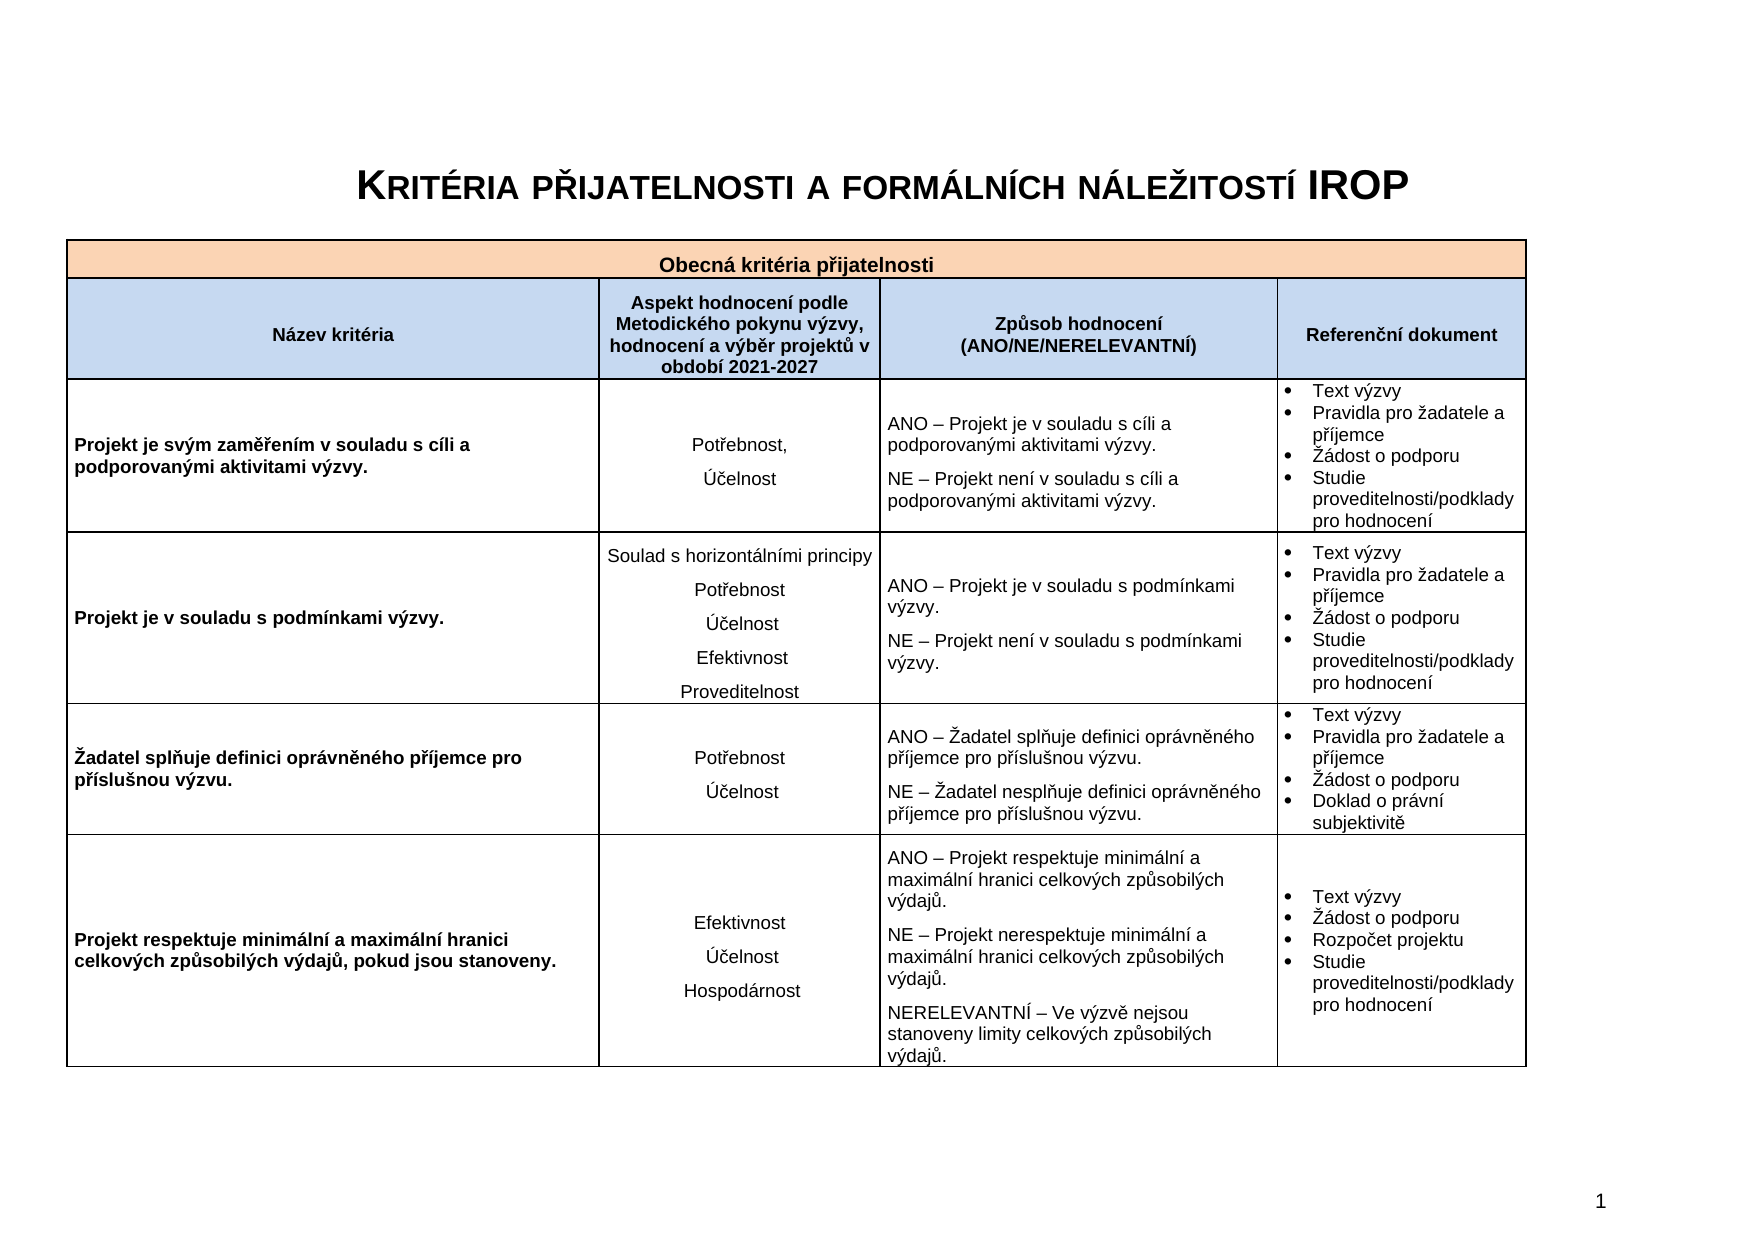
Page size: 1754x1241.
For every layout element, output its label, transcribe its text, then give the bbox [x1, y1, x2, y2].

table_header Obecná kritéria přijatelnosti [68, 241, 1525, 277]
table_cell Soulad s horizontálními principy Potřebnost Účelnost Efektivnost Proveditelnost [600, 533, 879, 703]
table_cell ANO – Projekt respektuje minimální a maximální hranici celkových způsobilých výdajů. NE – Projekt nerespektuje minimální a maximální hranici celkových způsobilých výdajů. NERELEVANTNÍ – Ve výzvě nejsou stanoveny limity celkových způsobilých výdajů. [881, 835, 1277, 1066]
table_cell Žadatel splňuje definici oprávněného příjemce pro příslušnou výzvu. [68, 704, 598, 833]
table_cell Projekt je v souladu s podmínkami výzvy. [68, 533, 598, 703]
table_cell ANO – Projekt je v souladu s podmínkami výzvy. NE – Projekt není v souladu s podmínkami výzvy. [881, 533, 1277, 703]
table_cell Text výzvy Žádost o podporu Rozpočet projektu Studie proveditelnosti/podklady pro hodnocení [1278, 835, 1525, 1066]
table_cell Projekt je svým zaměřením v souladu s cíli a podporovanými aktivitami výzvy. [68, 380, 598, 531]
table_cell Potřebnost, Účelnost [600, 380, 879, 531]
table_cell Aspekt hodnocení podle Metodického pokynu výzvy, hodnocení a výběr projektů v období 2021-2027 [600, 279, 879, 378]
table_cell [600, 835, 879, 1066]
table_cell Způsob hodnocení (ANO/NE/NERELEVANTNÍ) [881, 279, 1277, 378]
table_cell Projekt respektuje minimální a maximální hranici celkových způsobilých výdajů, pokud jsou stanoveny. [68, 835, 598, 1066]
table_cell Text výzvy Pravidla pro žadatele a příjemce Žádost o podporu Studie proveditelnosti/podklady pro hodnocení [1278, 533, 1525, 703]
subtitle Kritéria přijatelnosti a formálních náležitostí IROP [148, 160, 1606, 208]
table_cell ANO – Projekt je v souladu s cíli a podporovanými aktivitami výzvy. NE – Projekt není v souladu s cíli a podporovanými aktivitami výzvy. [881, 380, 1277, 531]
table_cell ANO – Žadatel splňuje definici oprávněného příjemce pro příslušnou výzvu. NE – Žadatel nesplňuje definici oprávněného příjemce pro příslušnou výzvu. [881, 704, 1277, 833]
table_cell Potřebnost Účelnost [600, 704, 879, 833]
table_cell Text výzvy Pravidla pro žadatele a příjemce Žádost o podporu Doklad o právní subjektivitě [1278, 704, 1525, 833]
table_cell Text výzvy Pravidla pro žadatele a příjemce Žádost o podporu Studie proveditelnosti/podklady pro hodnocení [1278, 380, 1525, 531]
table_cell Název kritéria [68, 279, 598, 378]
table_cell Referenční dokument [1278, 279, 1525, 378]
